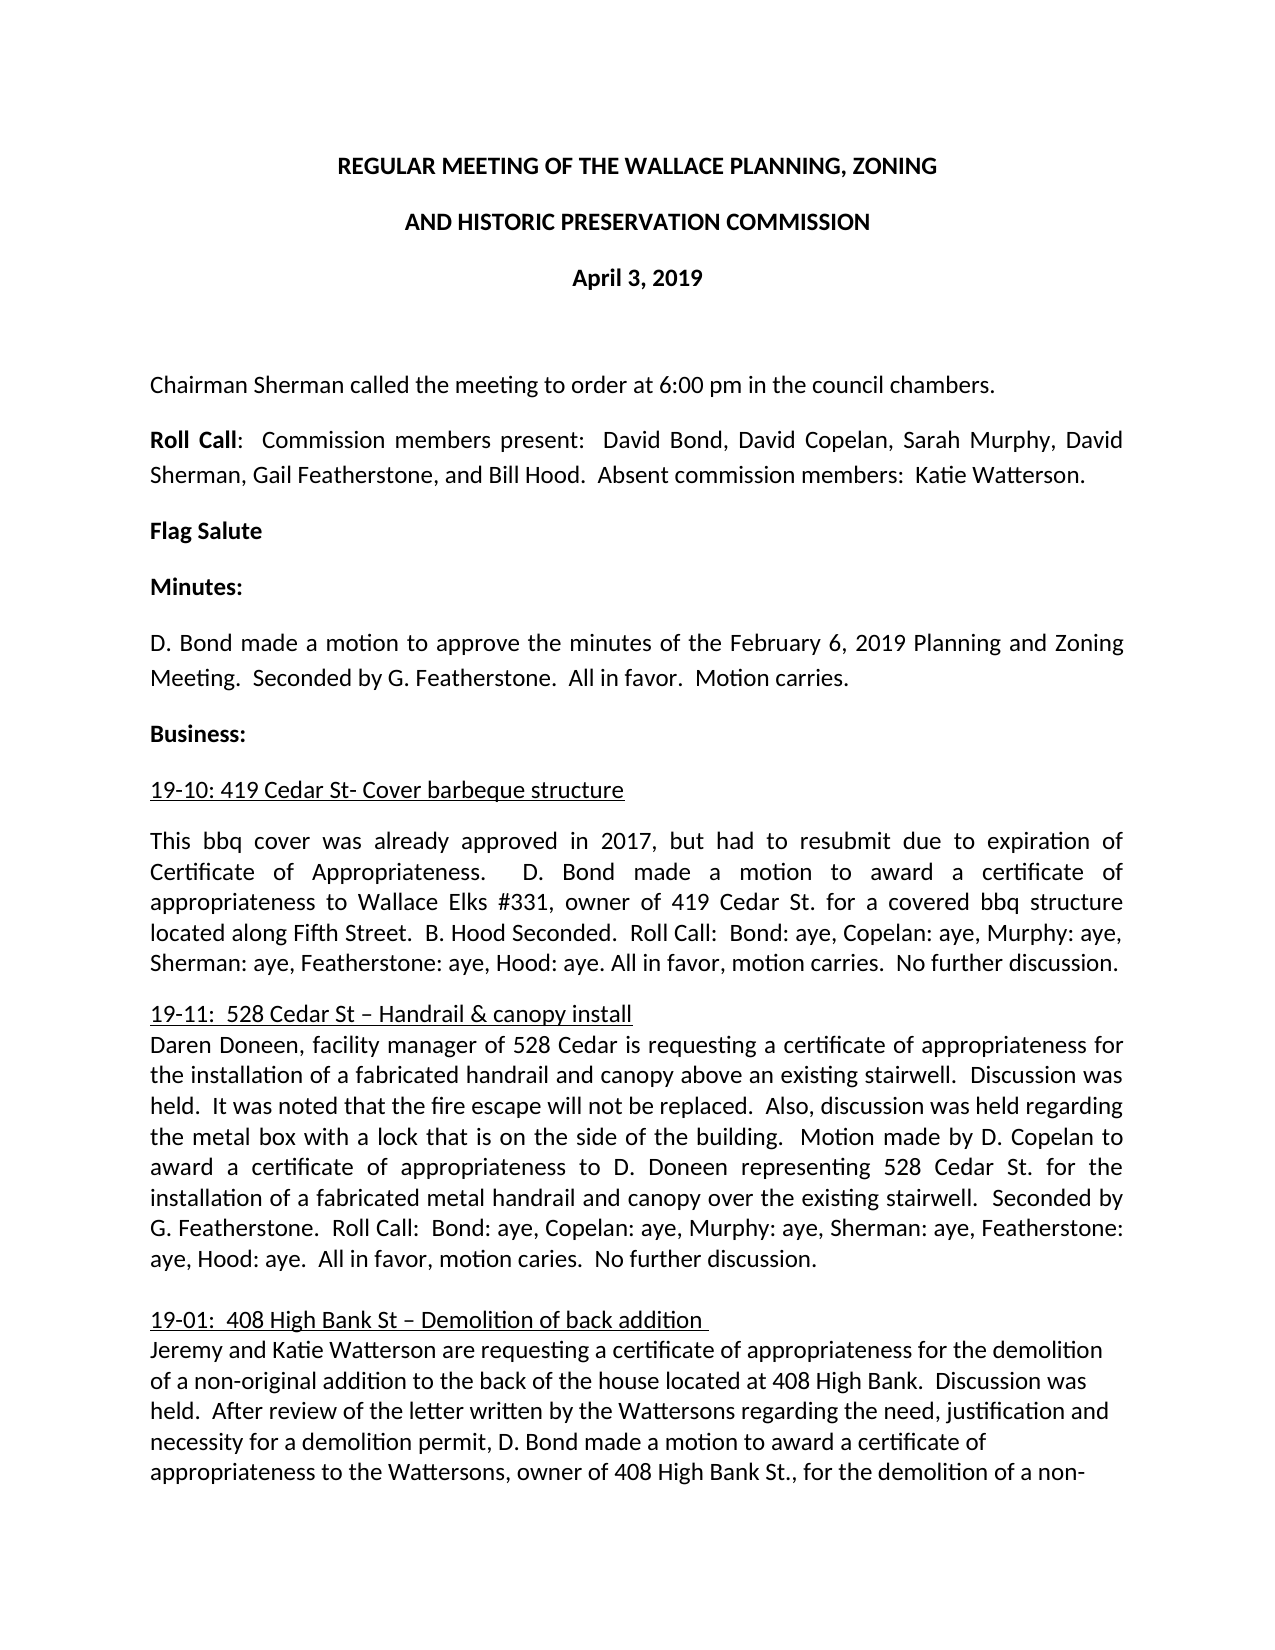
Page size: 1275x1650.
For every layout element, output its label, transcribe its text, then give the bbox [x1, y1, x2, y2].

text AND HISTORIC PRESERVATION COMMISSION [150, 206, 1125, 236]
text REGULAR MEETING OF THE WALLACE PLANNING, ZONING [150, 150, 1125, 181]
text Flag Salute [150, 516, 1125, 546]
text D. Bond made a motion to approve the minutes of the February 6, 2019 Planning and Zoning Meeting. Seconded by G. Featherstone. All in favor. Motion carries. [150, 627, 1125, 693]
text 19-01: 408 High Bank St – Demolition of back addition [150, 1304, 1125, 1334]
text Chairman Sherman called the meeting to order at 6:00 pm in the council chambers. [150, 369, 1125, 399]
text Roll Call: Commission members present: David Bond, David Copelan, Sarah Murphy, David Sherman, Gail Featherstone, and Bill Hood. Absent commission members: Katie Watterson. [150, 425, 1125, 490]
text This bbq cover was already approved in 2017, but had to resubmit due to expiration of Certificate of Appropriateness. D. Bond made a motion to award a certificate of appropriateness to Wallace Elks #331, owner of 419 Cedar St. for a covered bbq structure located along Fifth Street. B. Hood Seconded. Roll Call: Bond: aye, Copelan: aye, Murphy: aye, Sherman: aye, Featherstone: aye, Hood: aye. All in favor, motion carries. No further discussion. [150, 825, 1125, 978]
text Minutes: [150, 571, 1125, 602]
text April 3, 2019 [150, 262, 1125, 292]
text Business: [150, 718, 1125, 748]
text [150, 1334, 1125, 1487]
text 19-11: 528 Cedar St – Handrail & canopy install [150, 999, 1125, 1029]
text 19-10: 419 Cedar St- Cover barbeque structure [150, 774, 1125, 804]
text Daren Doneen, facility manager of 528 Cedar is requesting a certificate of appropriateness for the installation of a fabricated handrail and canopy above an existing stairwell. Discussion was held. It was noted that the fire escape will not be replaced. Also, discussion was held regarding the metal box with a lock that is on the side of the building. Motion made by D. Copelan to award a certificate of appropriateness to D. Doneen representing 528 Cedar St. for the installation of a fabricated metal handrail and canopy over the existing stairwell. Seconded by G. Featherstone. Roll Call: Bond: aye, Copelan: aye, Murphy: aye, Sherman: aye, Featherstone: aye, Hood: aye. All in favor, motion caries. No further discussion. [150, 1029, 1125, 1273]
